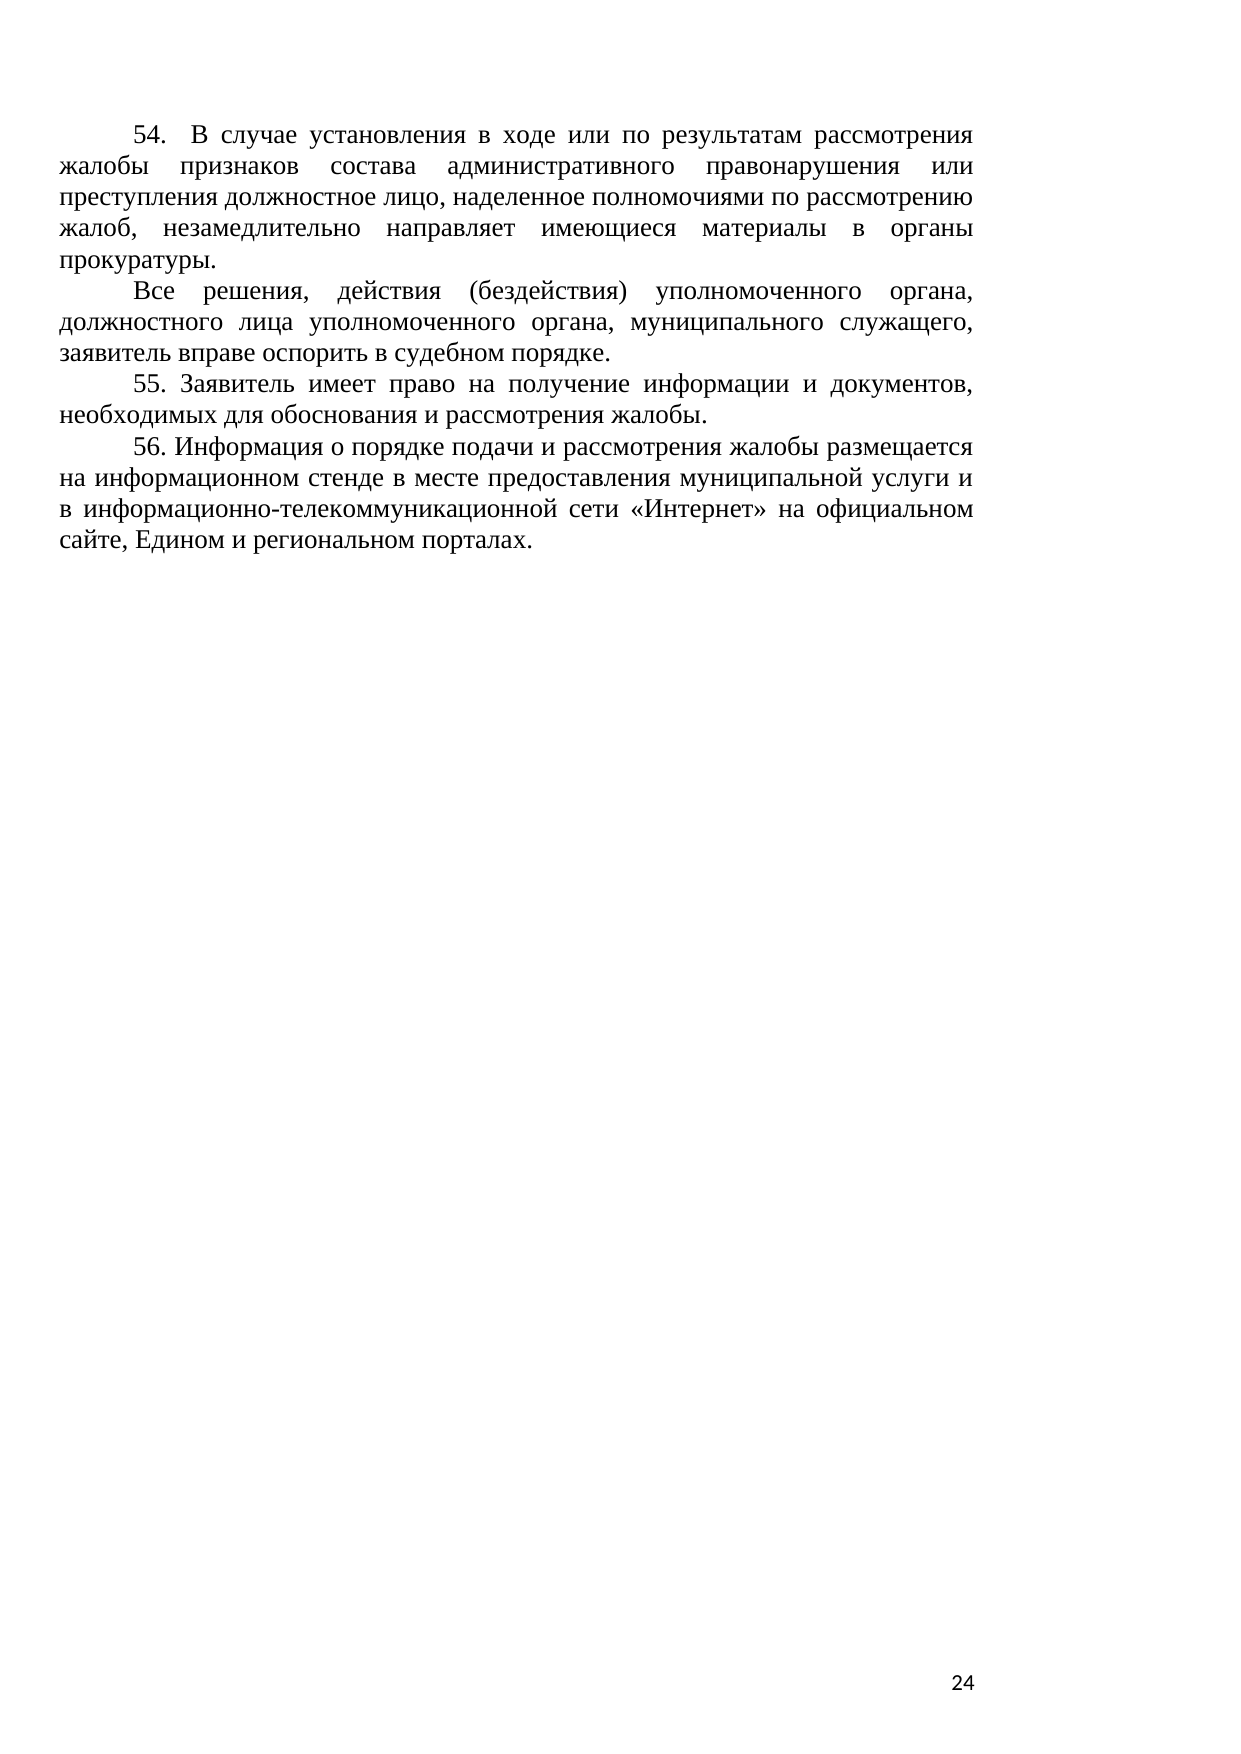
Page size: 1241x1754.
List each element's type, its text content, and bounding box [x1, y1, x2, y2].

text 56. Информация о порядке подачи и рассмотрения жалобы размещается на информационном стенде в месте предоставления муниципальной услуги и в информационно-телекоммуникационной сети «Интернет» на официальном сайте, Едином и региональном порталах. [59, 429, 974, 554]
text Все решения, действия (бездействия) уполномоченного органа, должностного лица уполномоченного органа, муниципального служащего, заявитель вправе оспорить в судебном порядке. [59, 274, 974, 367]
text 54. В случае установления в ходе или по результатам рассмотрения жалобы признаков состава административного правонарушения или преступления должностное лицо, наделенное полномочиями по рассмотрению жалоб, незамедлительно направляет имеющиеся материалы в органы прокуратуры. [59, 118, 974, 274]
text 55. Заявитель имеет право на получение информации и документов, необходимых для обоснования и рассмотрения жалобы. [59, 367, 974, 429]
